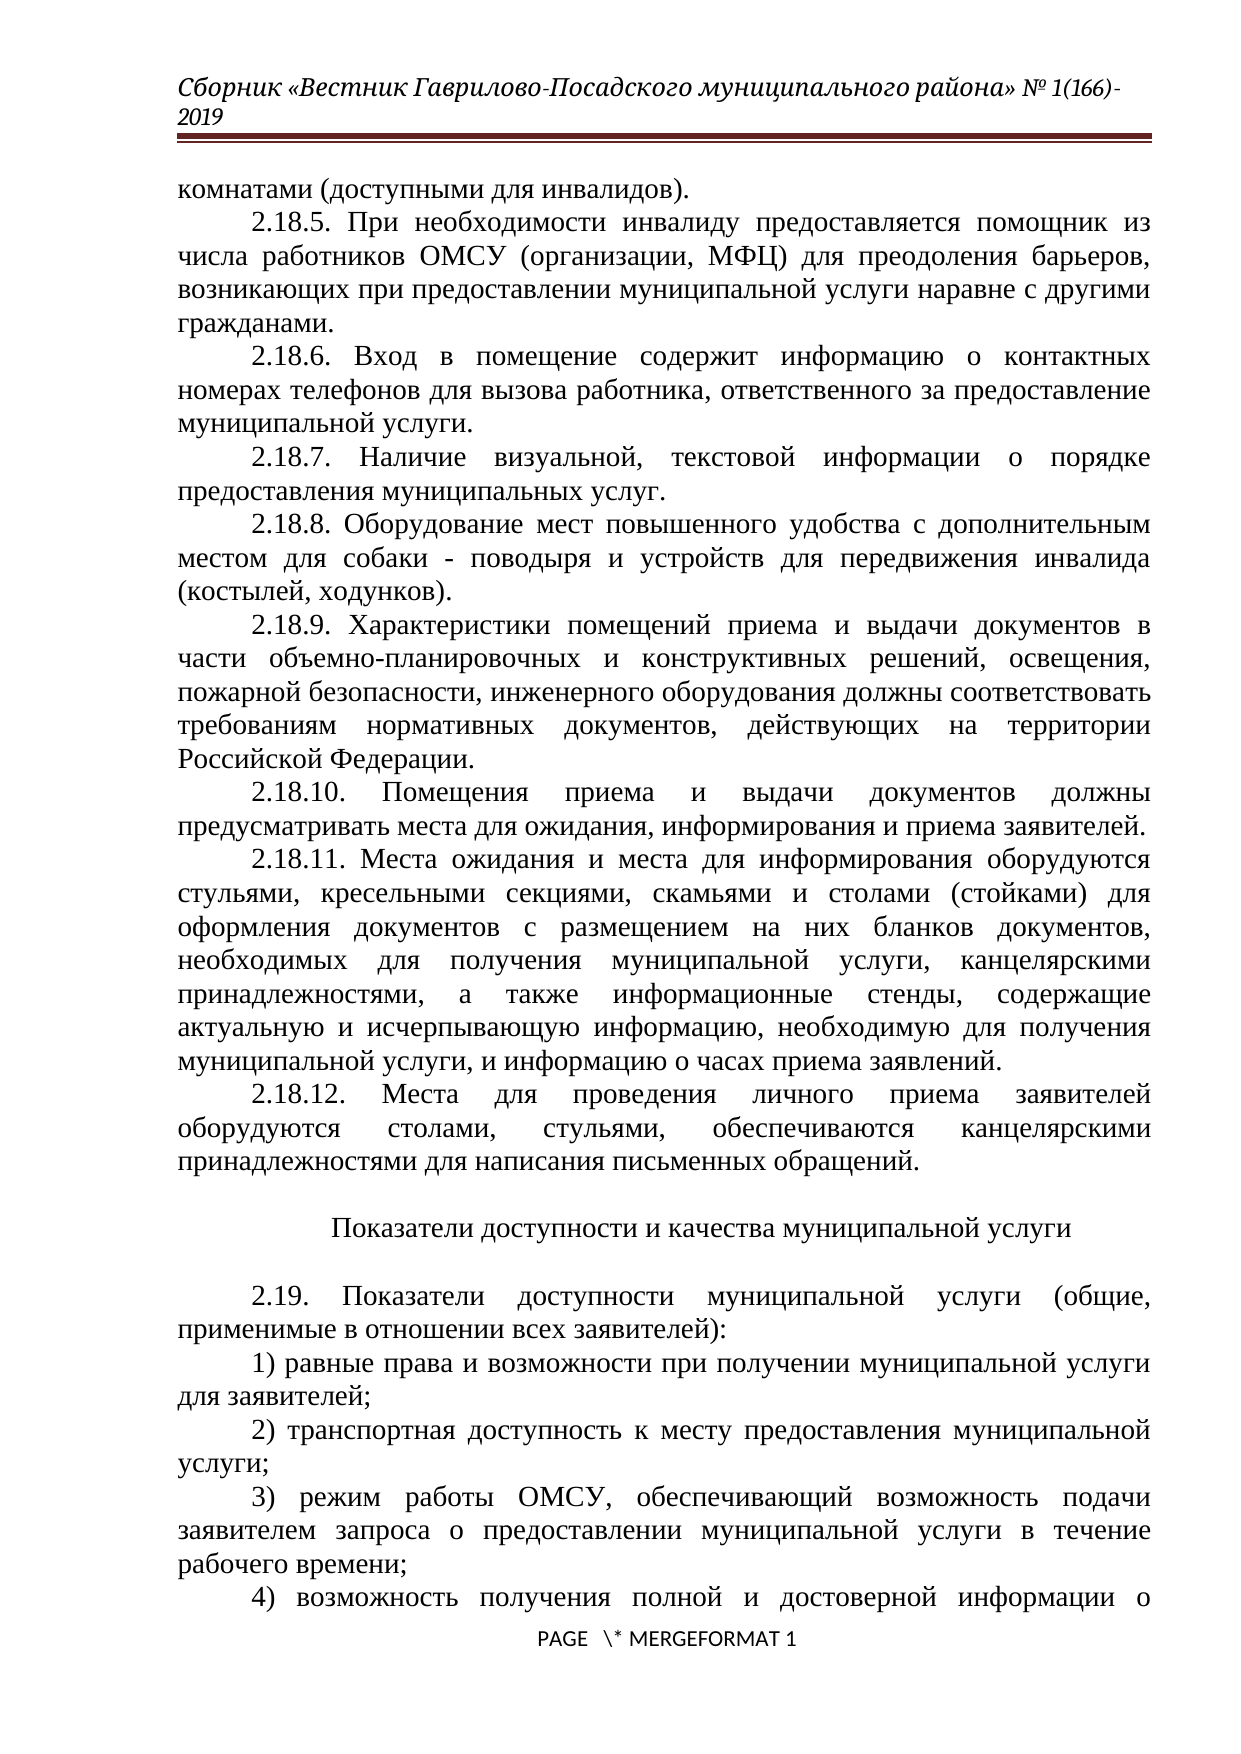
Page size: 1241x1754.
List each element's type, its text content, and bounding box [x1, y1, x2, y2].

text 2.18.5. При необходимости инвалиду предоставляется помощник из числа работников ОМСУ (организации, МФЦ) для преодоления барьеров, возникающих при предоставлении муниципальной услуги наравне с другими гражданами. [177, 204, 1152, 338]
text 2.18.9. Характеристики помещений приема и выдачи документов в части объемно-планировочных и конструктивных решений, освещения, пожарной безопасности, инженерного оборудования должны соответствовать требованиям нормативных документов, действующих на территории Российской Федерации. [177, 607, 1152, 774]
text 1) равные права и возможности при получении муниципальной услуги для заявителей; [177, 1345, 1152, 1412]
text 2.19. Показатели доступности муниципальной услуги (общие, применимые в отношении всех заявителей): [177, 1278, 1152, 1345]
text 2.18.10. Помещения приема и выдачи документов должны предусматривать места для ожидания, информирования и приема заявителей. [177, 774, 1152, 842]
text 2.18.6. Вход в помещение содержит информацию о контактных номерах телефонов для вызова работника, ответственного за предоставление муниципальной услуги. [177, 338, 1152, 439]
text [177, 1579, 1152, 1613]
text 2.18.8. Оборудование мест повышенного удобства с дополнительным местом для собаки - поводыря и устройств для передвижения инвалида (костылей, ходунков). [177, 506, 1152, 607]
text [177, 171, 1152, 204]
text 2.18.12. Места для проведения личного приема заявителей оборудуются столами, стульями, обеспечиваются канцелярскими принадлежностями для написания письменных обращений. [177, 1076, 1152, 1177]
text 3) режим работы ОМСУ, обеспечивающий возможность подачи заявителем запроса о предоставлении муниципальной услуги в течение рабочего времени; [177, 1479, 1152, 1579]
text 2) транспортная доступность к месту предоставления муниципальной услуги; [177, 1412, 1152, 1479]
text Показатели доступности и качества муниципальной услуги [177, 1211, 1152, 1244]
text 2.18.7. Наличие визуальной, текстовой информации о порядке предоставления муниципальных услуг. [177, 439, 1152, 506]
text 2.18.11. Места ожидания и места для информирования оборудуются стульями, кресельными секциями, скамьями и столами (стойками) для оформления документов с размещением на них бланков документов, необходимых для получения муниципальной услуги, канцелярскими принадлежностями, а также информационные стенды, содержащие актуальную и исчерпывающую информацию, необходимую для получения муниципальной услуги, и информацию о часах приема заявлений. [177, 842, 1152, 1076]
